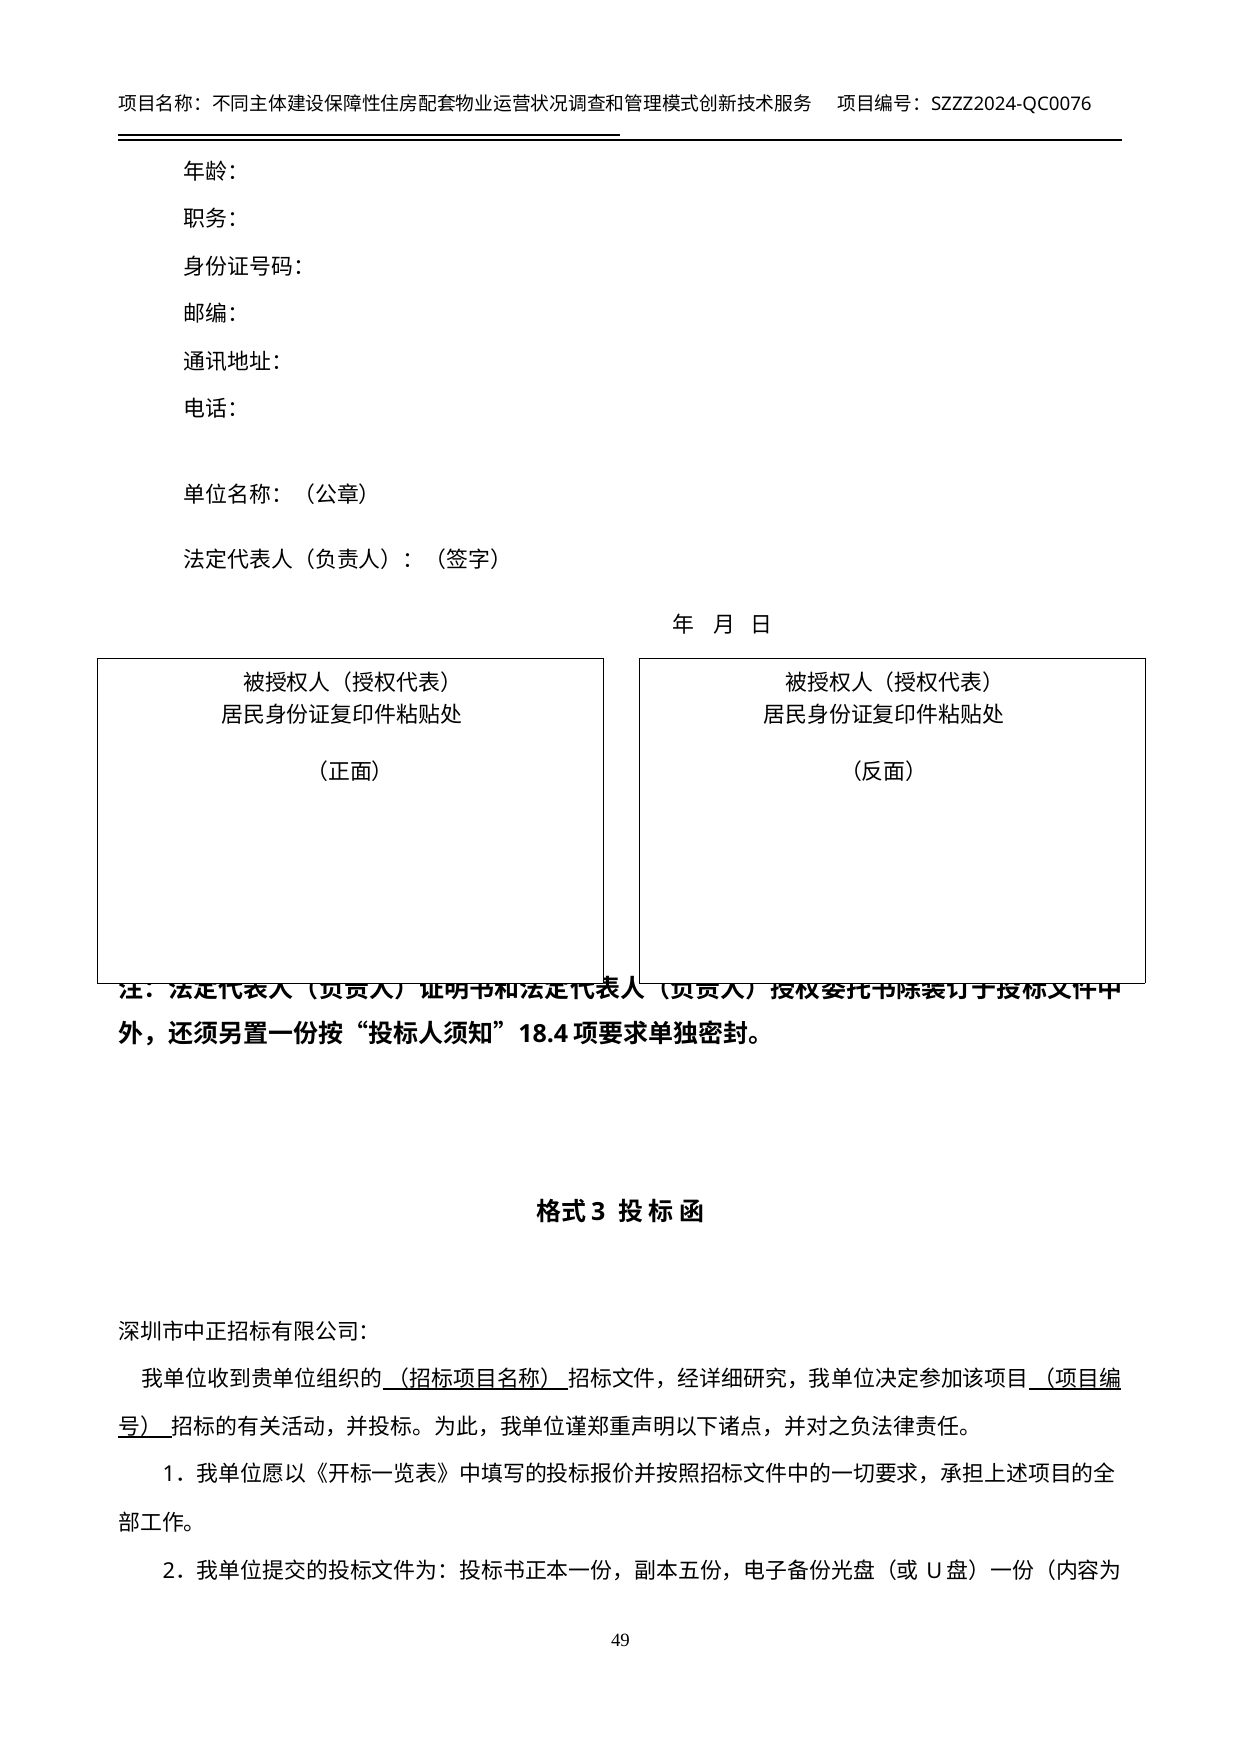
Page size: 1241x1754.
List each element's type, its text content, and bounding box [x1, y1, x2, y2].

text 身份证号码： [118, 249, 1122, 280]
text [118, 1553, 1122, 1586]
text 通讯地址： [118, 344, 1122, 375]
text 年 月 日 [118, 607, 1122, 638]
text 深圳市中正招标有限公司： [118, 1314, 1122, 1345]
text 1．我单位愿以《开标一览表》中填写的投标报价并按照招标文件中的一切要求，承担上述项目的全部工作。 [118, 1456, 1122, 1537]
text 年龄： [118, 154, 1122, 185]
text 职务： [118, 201, 1122, 233]
text 电话： [118, 391, 1122, 423]
text 单位名称：（公章） [118, 477, 1122, 509]
text 邮编： [118, 296, 1122, 328]
text 法定代表人（负责人）：（签字） [118, 542, 1122, 574]
text 注：法定代表人（负责人）证明书和法定代表人（负责人）授权委托书除装订于投标文件中外，还须另置一份按“投标人须知”18.4项要求单独密封。 [118, 968, 1122, 1049]
subtitle 格式3 投 标 函 [118, 1177, 1122, 1242]
text 我单位收到贵单位组织的 （招标项目名称） 招标文件，经详细研究，我单位决定参加该项目 （项目编号） 招标的有关活动，并投标。为此，我单位谨郑重声明以下诸点，并对之负法律责任。 [118, 1361, 1122, 1440]
